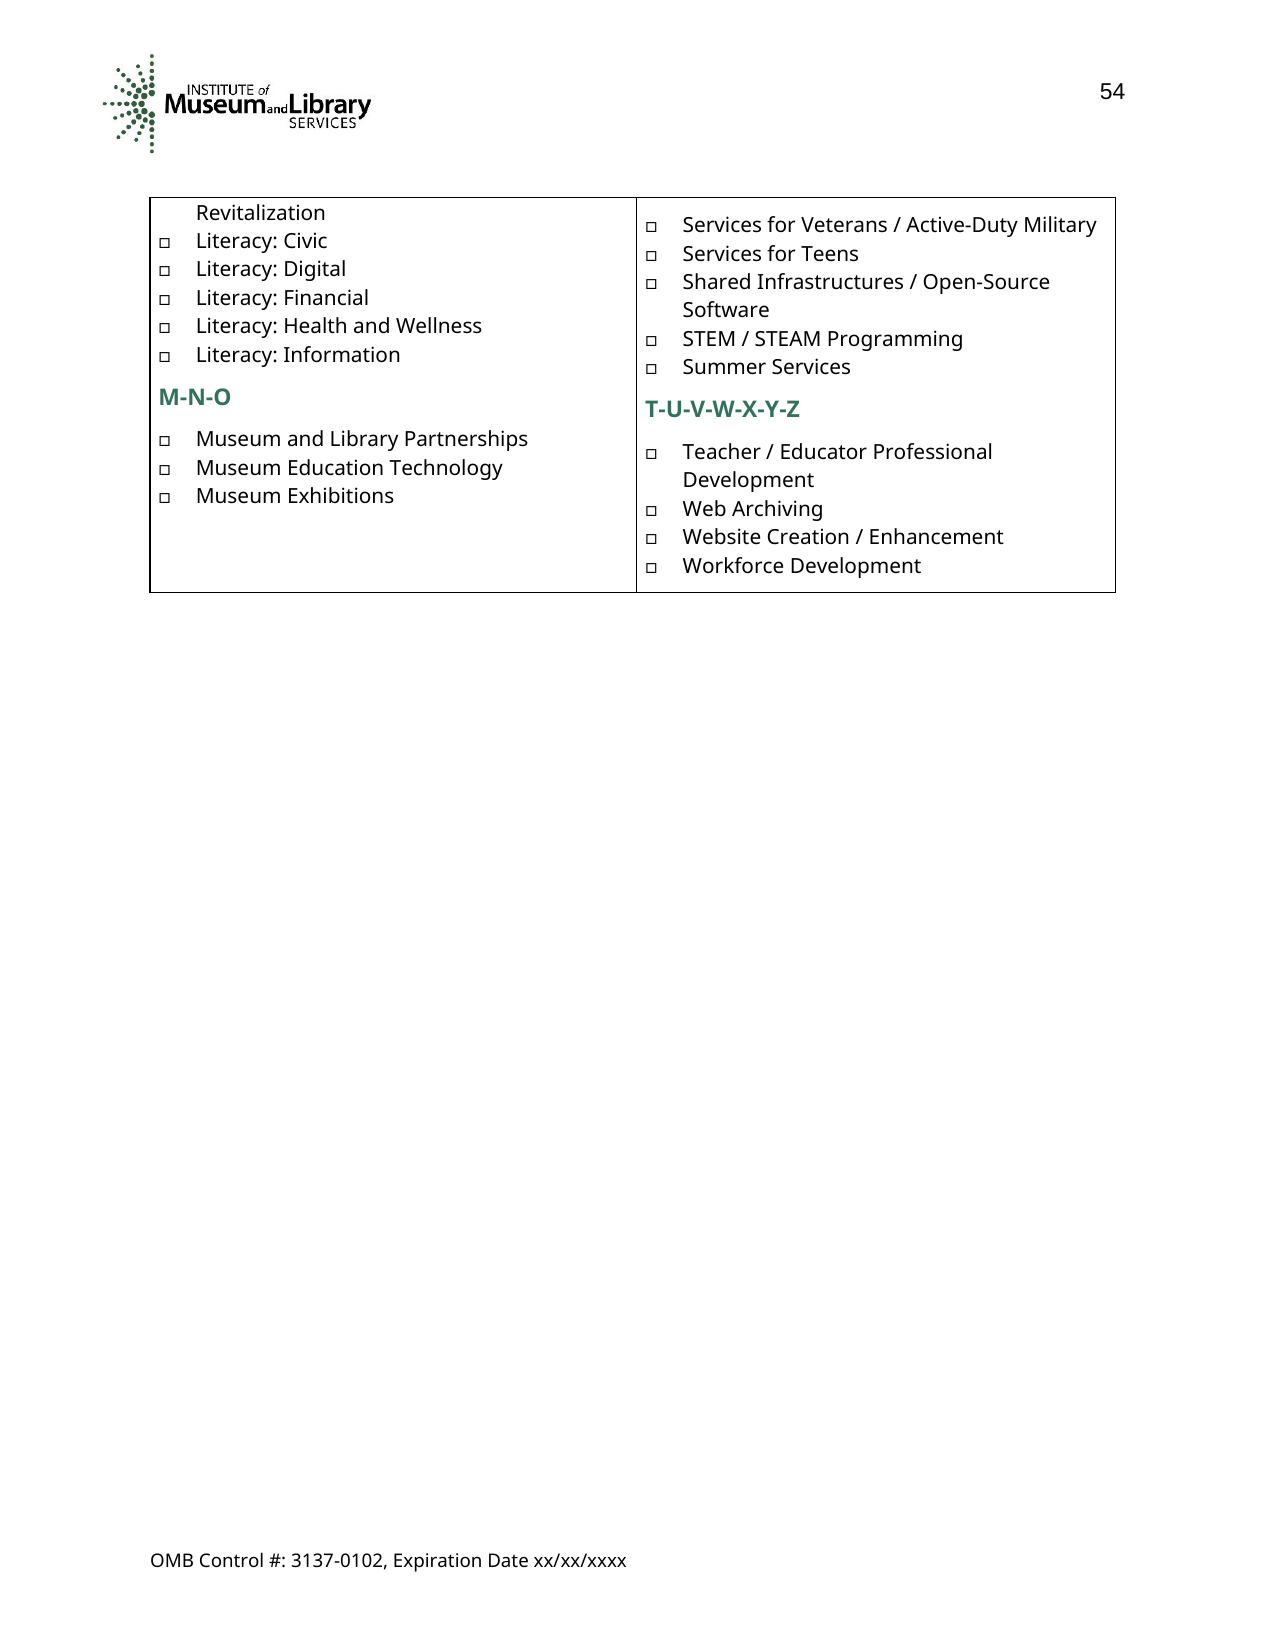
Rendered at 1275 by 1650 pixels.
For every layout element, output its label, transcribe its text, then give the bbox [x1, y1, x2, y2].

picture [99, 40, 380, 167]
